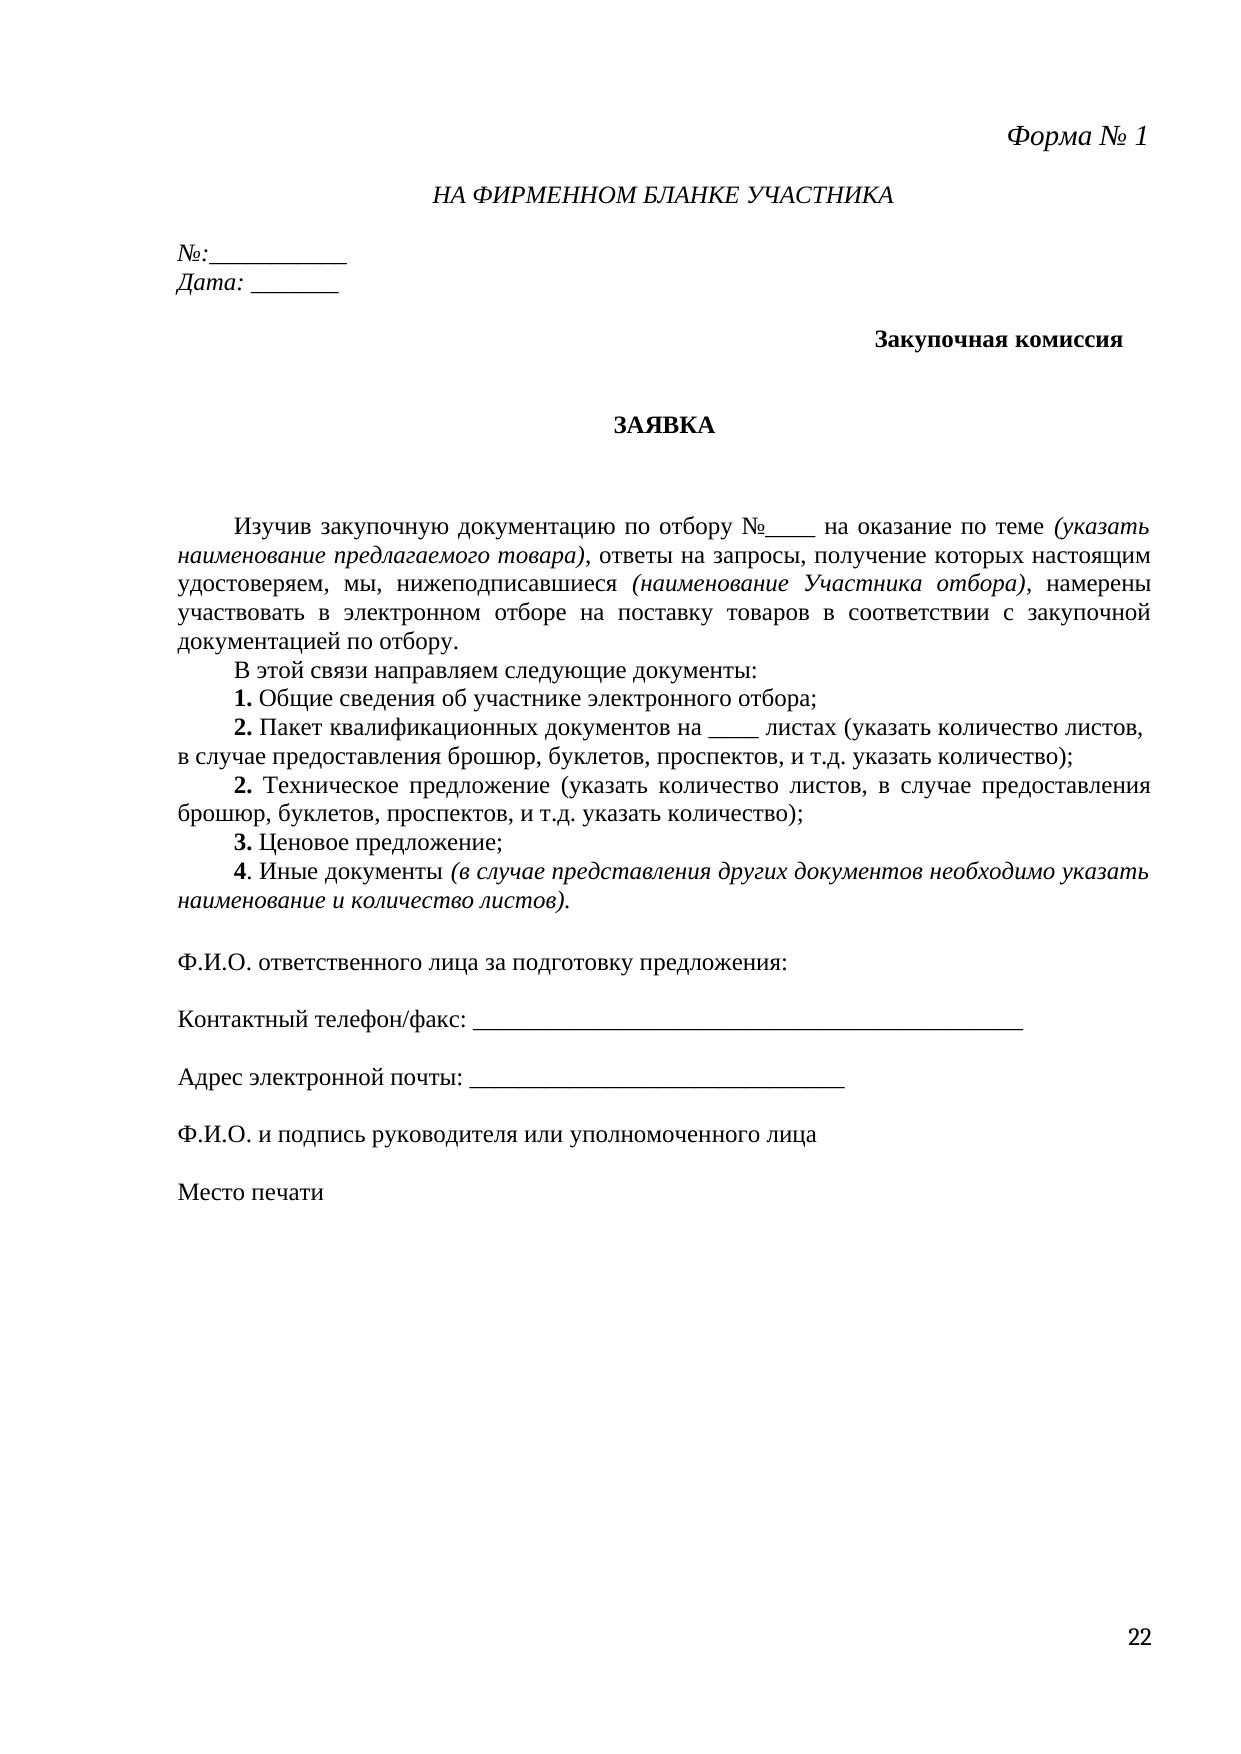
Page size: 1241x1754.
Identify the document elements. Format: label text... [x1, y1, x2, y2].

text 4. Иные документы (в случае представления других документов необходимо указать наименование и количество листов). [177, 856, 1152, 913]
text Форма № 1 [177, 118, 1152, 152]
text В этой связи направляем следующие документы: [177, 655, 1152, 683]
text №:___________ [177, 238, 1152, 267]
text Адрес электронной почты: ______________________________ [158, 1062, 1171, 1091]
text 1. Общие сведения об участнике электронного отбора; [177, 683, 1152, 712]
text 2. Пакет квалификационных документов на ____ листах (указать количество листов, в случае предоставления брошюр, буклетов, проспектов, и т.д. указать количество); [177, 712, 1152, 770]
text Дата: _______ [177, 267, 1152, 295]
text Изучив закупочную документацию по отбору №____ на оказание по теме (указать наименование предлагаемого товара), ответы на запросы, получение которых настоящим удостоверяем, мы, нижеподписавшиеся (наименование Участника отбора), намерены участвовать в электронном отборе на поставку товаров в соответствии с закупочной документацией по отбору. [177, 511, 1152, 655]
text 2. Техническое предложение (указать количество листов, в случае предоставления брошюр, буклетов, проспектов, и т.д. указать количество); [177, 770, 1152, 827]
text Контактный телефон/факс: ____________________________________________ [158, 1004, 1171, 1033]
text Закупочная комиссия [827, 324, 1163, 353]
text 3. Ценовое предложение; [177, 827, 1152, 856]
text Ф.И.О. ответственного лица за подготовку предложения: [158, 947, 1171, 976]
text Место печати [158, 1177, 1171, 1206]
text ЗАЯВКА [177, 410, 1152, 439]
text Ф.И.О. и подпись руководителя или уполномоченного лица [177, 1119, 1152, 1148]
text НА ФИРМЕННОМ БЛАНКЕ УЧАСТНИКА [177, 180, 1152, 209]
